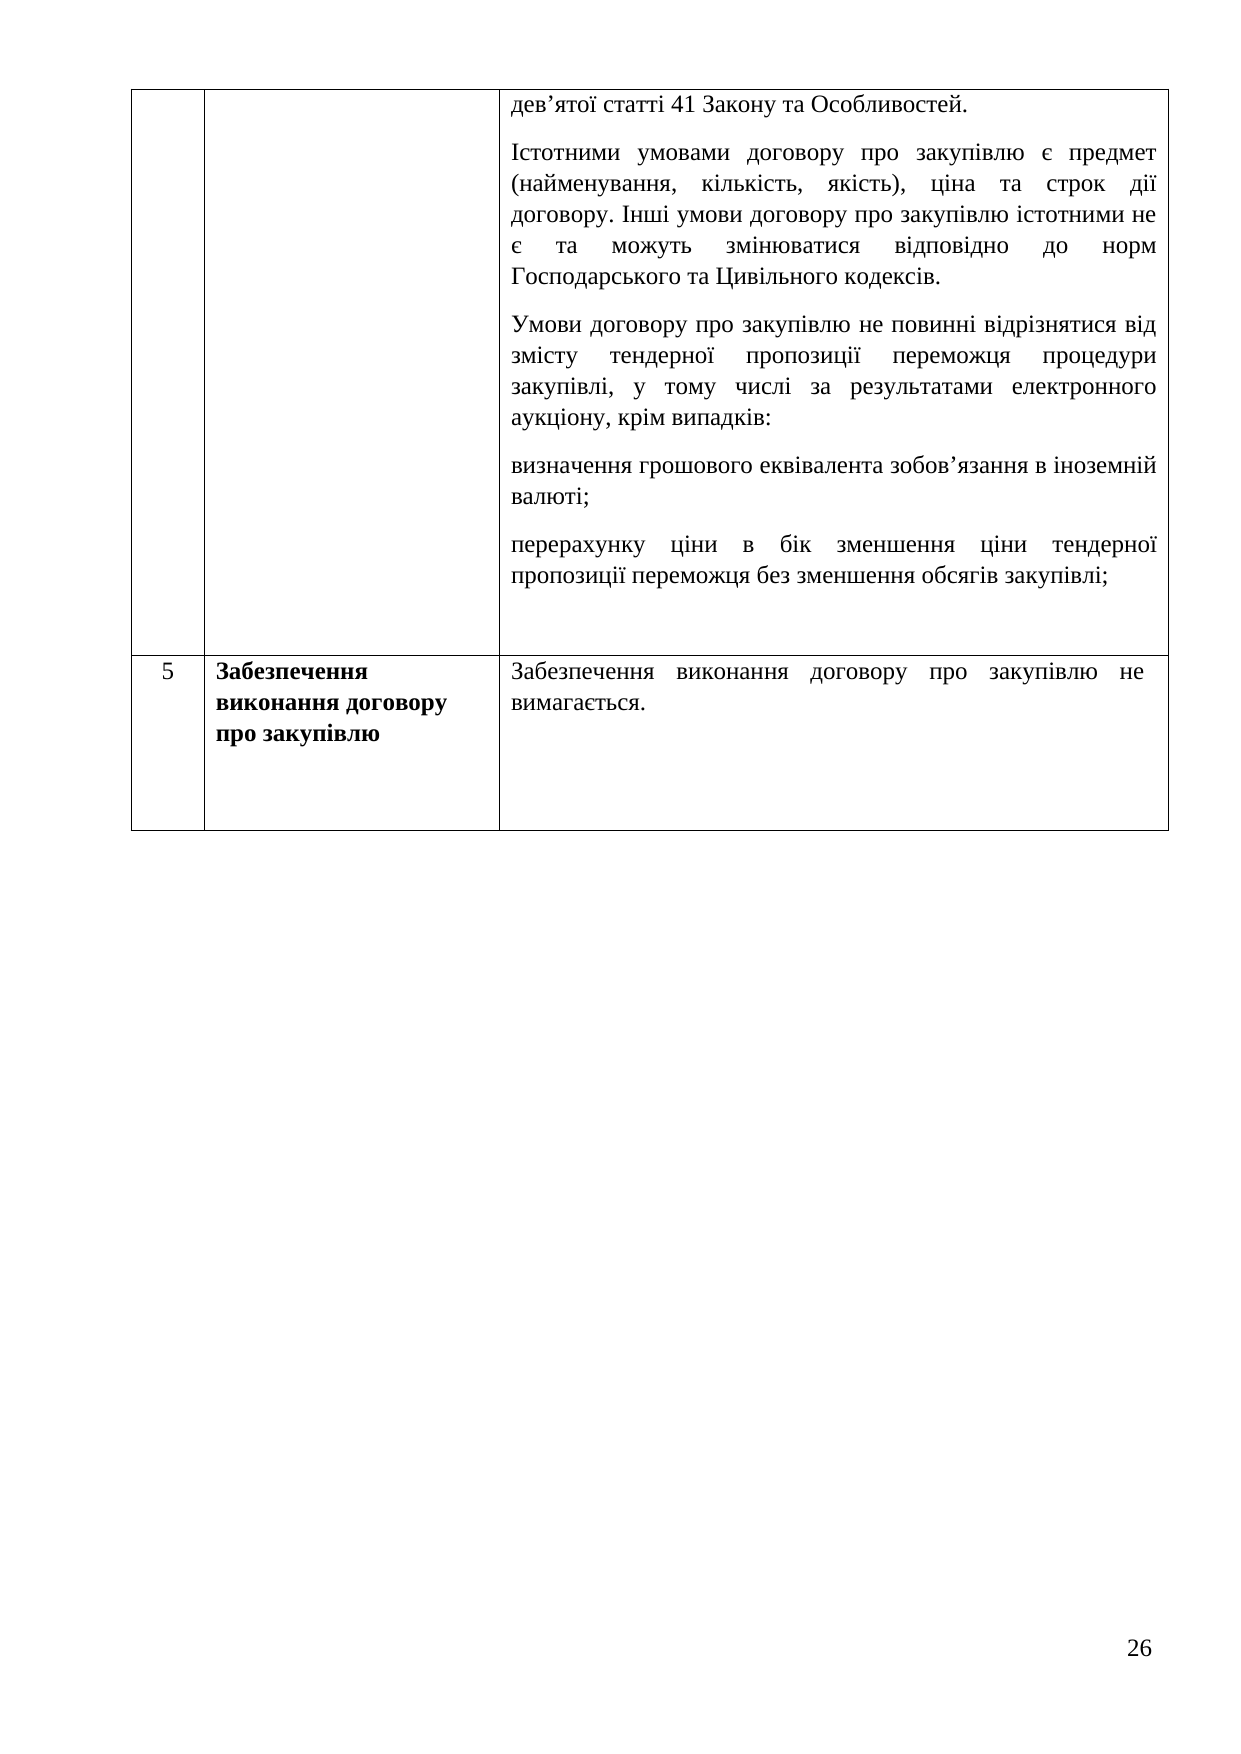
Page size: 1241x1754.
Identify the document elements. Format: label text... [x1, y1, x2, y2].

table_cell Забезпечення виконання договору про закупівлю [205, 656, 499, 830]
table_cell 4 [132, 90, 204, 655]
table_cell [205, 90, 499, 655]
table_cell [500, 90, 1168, 655]
table_cell Забезпечення виконання договору про закупівлю не вимагається. [500, 656, 1168, 830]
table_cell 5 [132, 656, 204, 830]
